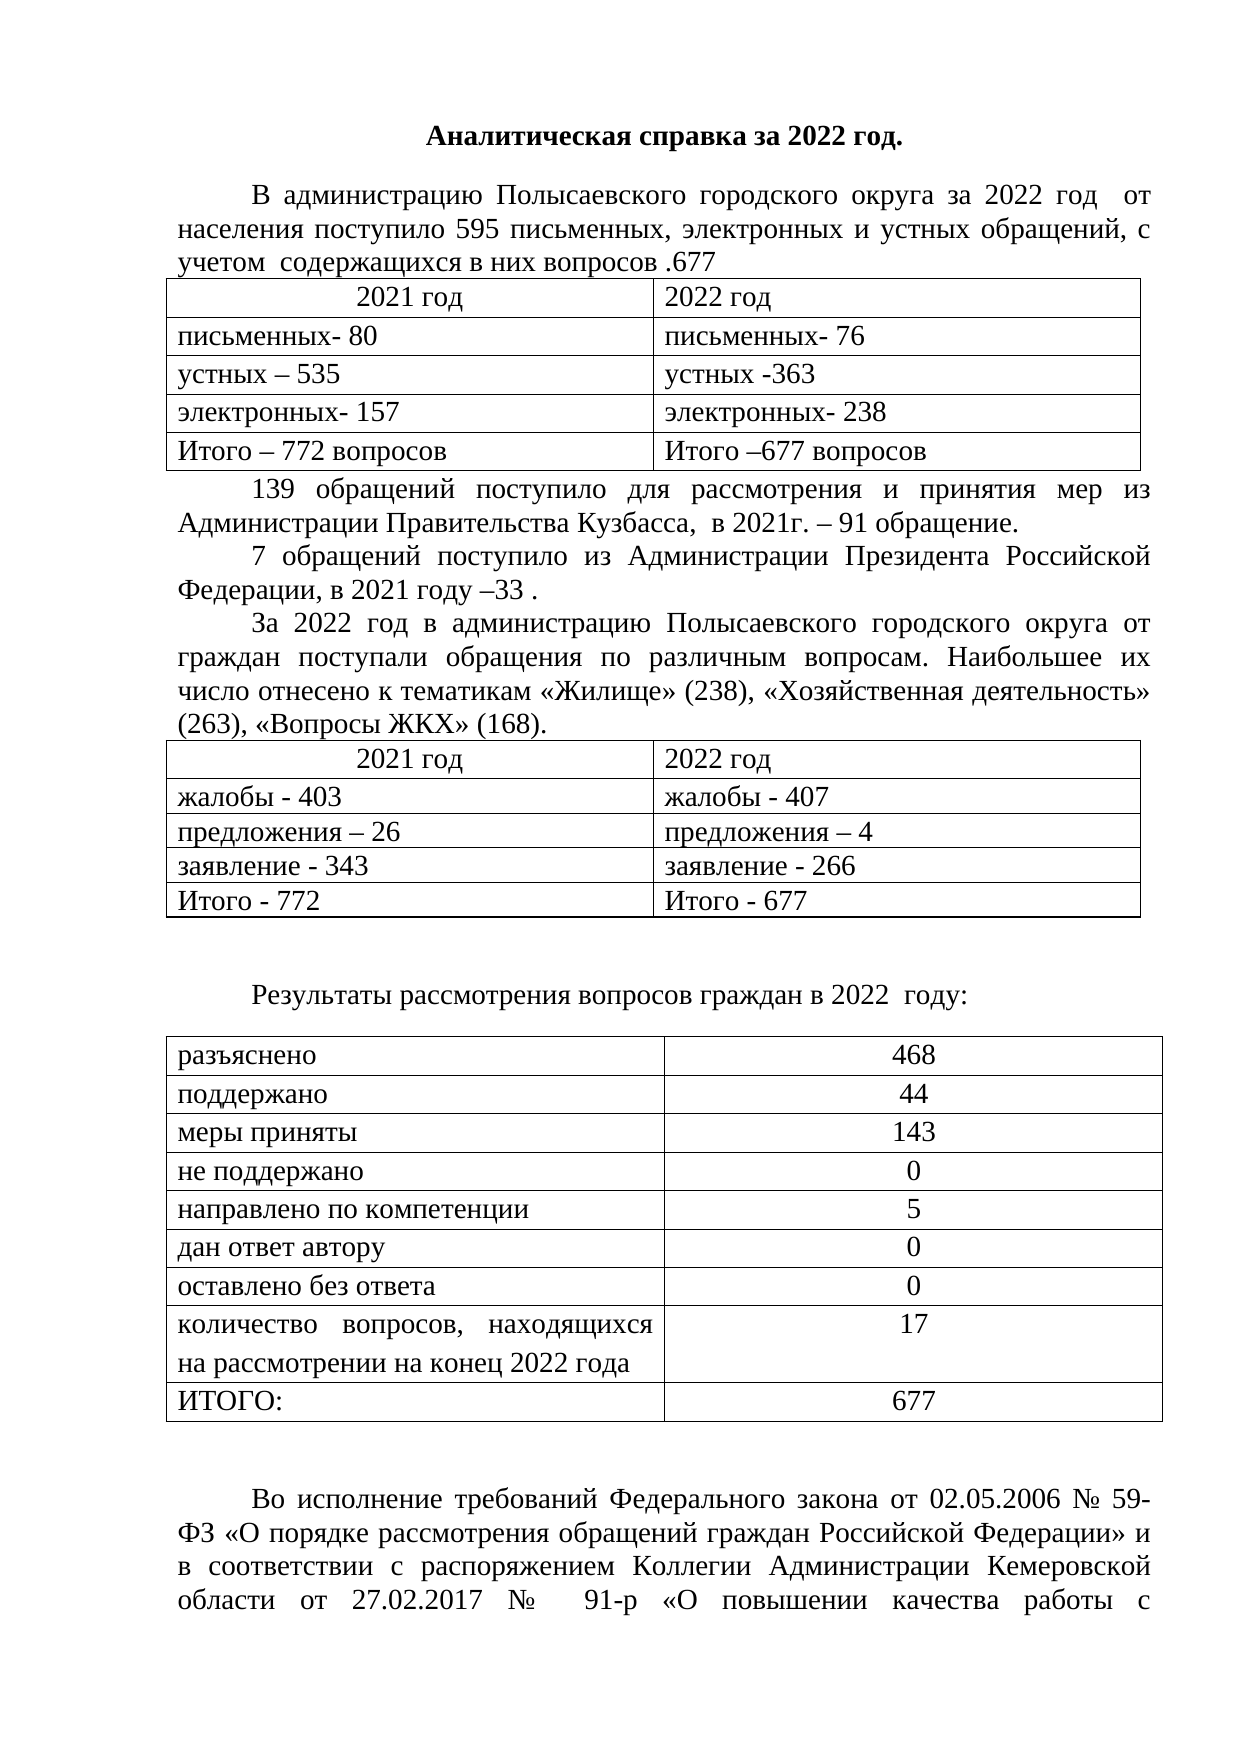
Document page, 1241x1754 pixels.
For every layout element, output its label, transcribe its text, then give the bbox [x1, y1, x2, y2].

table_cell 0 [665, 1230, 1162, 1267]
table_cell не поддержано [167, 1153, 664, 1190]
table_cell предложения – 26 [167, 814, 653, 847]
table_cell письменных- 80 [167, 318, 653, 355]
table_cell поддержано [167, 1076, 664, 1113]
table_header 468 [665, 1037, 1162, 1075]
table_cell оставлено без ответа [167, 1268, 664, 1305]
text 7 обращений поступило из Администрации Президента Российской Федерации, в 2021 году –33 . [177, 538, 1152, 606]
table_cell жалобы - 403 [167, 779, 653, 813]
table_header 2022 год [654, 279, 1140, 317]
text 139 обращений поступило для рассмотрения и принятия мер из Администрации Правительства Кузбасса, в 2021г. – 91 обращение. [177, 471, 1152, 538]
table_cell меры приняты [167, 1114, 664, 1152]
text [177, 1481, 1152, 1615]
table_cell Итого – 772 вопросов [167, 433, 653, 470]
table_header 2022 год [654, 741, 1140, 778]
table_cell заявление - 343 [167, 848, 653, 882]
table_cell 0 [665, 1153, 1162, 1190]
table_cell направлено по компетенции [167, 1191, 664, 1228]
table_header 2021 год [167, 741, 653, 778]
text За 2022 год в администрацию Полысаевского городского округа от граждан поступали обращения по различным вопросам. Наибольшее их число отнесено к тематикам «Жилище» (238), «Хозяйственная деятельность» (263), «Вопросы ЖКХ» (168). [177, 606, 1152, 740]
table_cell ИТОГО: [167, 1383, 664, 1421]
table_cell электронных- 157 [167, 395, 653, 432]
table_cell 5 [665, 1191, 1162, 1228]
table_cell электронных- 238 [654, 395, 1140, 432]
table_cell 17 [665, 1306, 1162, 1382]
text Аналитическая справка за 2022 год. [177, 118, 1152, 152]
text Результаты рассмотрения вопросов граждан в 2022 году: [177, 977, 1152, 1010]
table_cell 143 [665, 1114, 1162, 1152]
table_cell жалобы - 407 [654, 779, 1140, 813]
table_cell предложения – 4 [654, 814, 1140, 847]
table_cell устных – 535 [167, 356, 653, 393]
table_cell Итого - 772 [167, 883, 653, 916]
table_cell дан ответ автору [167, 1230, 664, 1267]
table_header разъяснено [167, 1037, 664, 1075]
table_cell Итого –677 вопросов [654, 433, 1140, 470]
table_cell количество вопросов, находящихся на рассмотрении на конец 2022 года [167, 1306, 664, 1382]
table_cell письменных- 76 [654, 318, 1140, 355]
table_cell устных -363 [654, 356, 1140, 393]
table_cell заявление - 266 [654, 848, 1140, 882]
text В администрацию Полысаевского городского округа за 2022 год от населения поступило 595 письменных, электронных и устных обращений, с учетом содержащихся в них вопросов .677 [177, 177, 1152, 278]
table_header 2021 год [167, 279, 653, 317]
table_cell 677 [665, 1383, 1162, 1421]
table_cell 0 [665, 1268, 1162, 1305]
table_cell 44 [665, 1076, 1162, 1113]
table_cell Итого - 677 [654, 883, 1140, 916]
